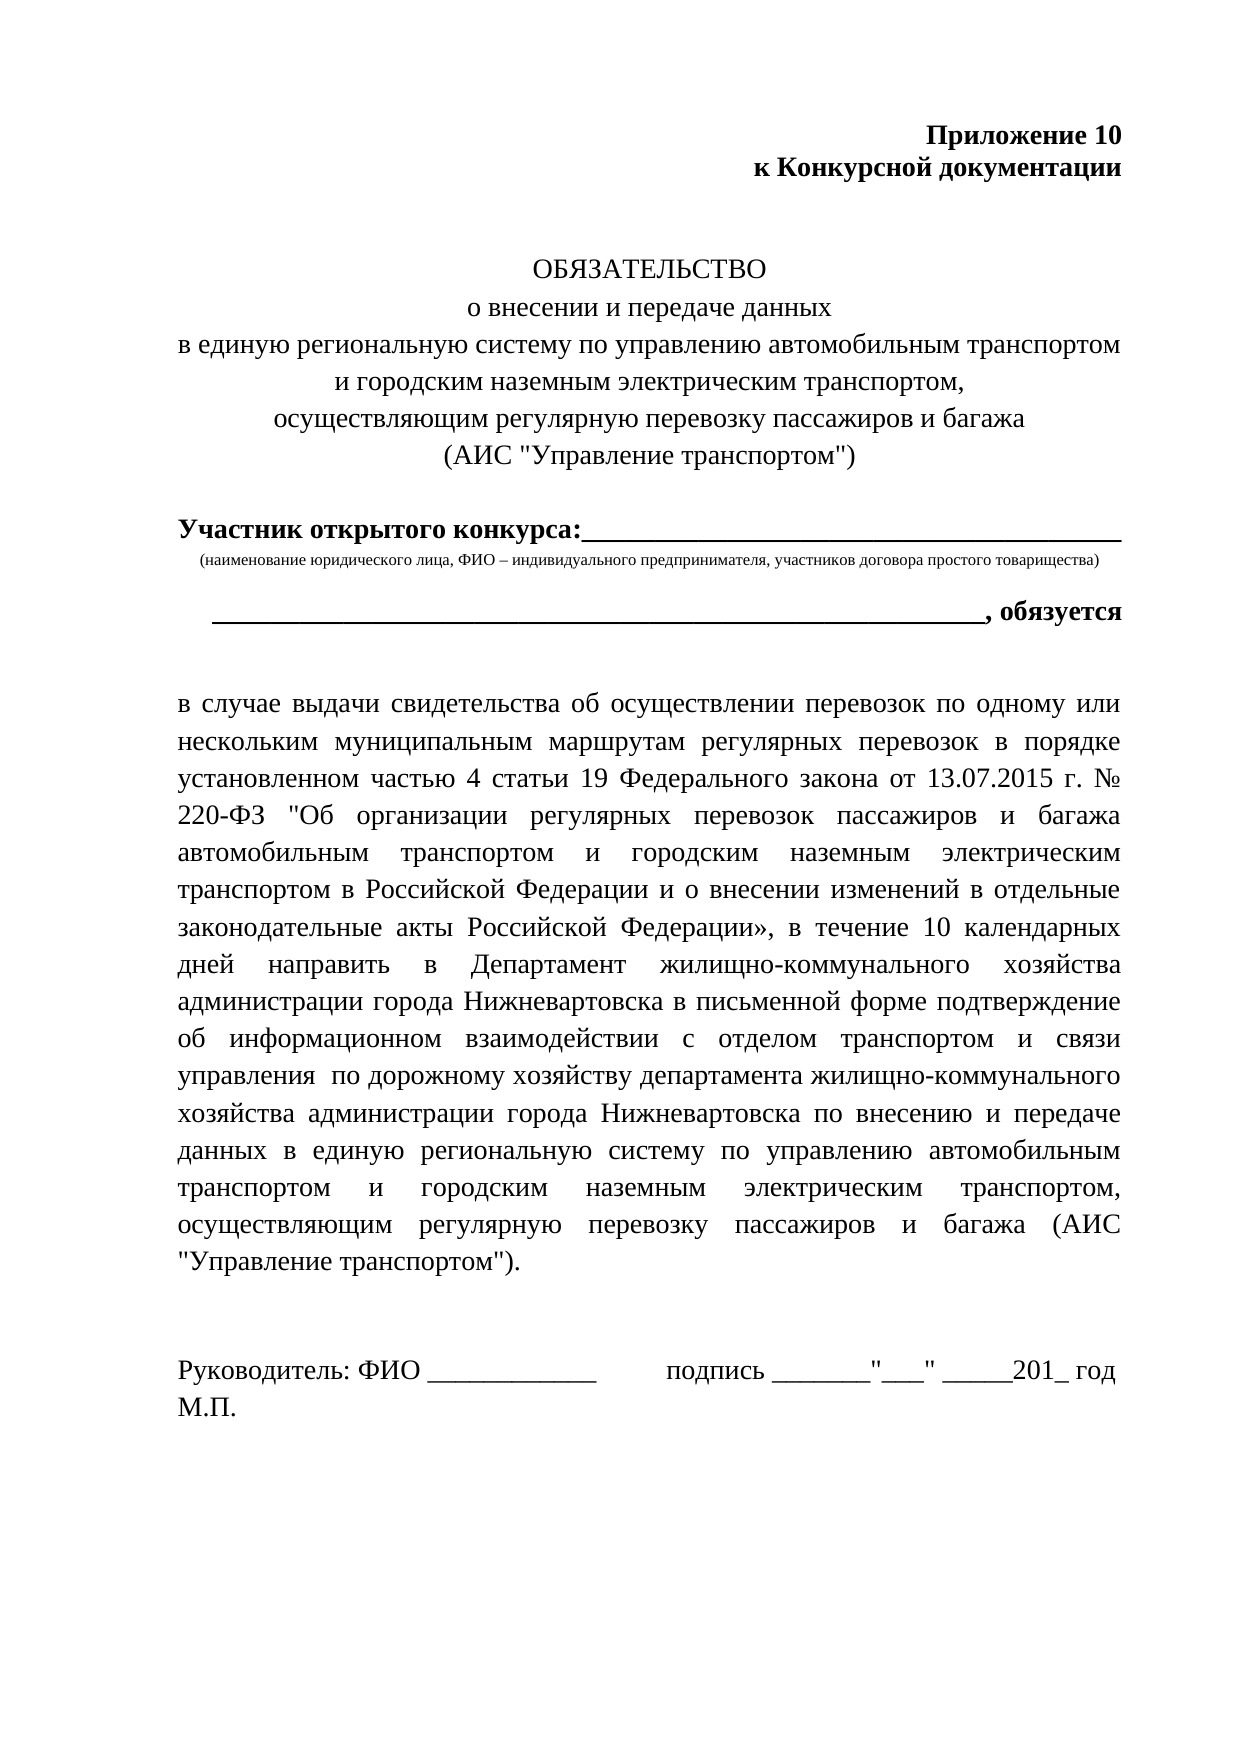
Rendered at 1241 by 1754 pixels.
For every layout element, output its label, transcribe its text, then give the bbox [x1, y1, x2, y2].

text (АИС "Управление транспортом") [177, 438, 1122, 471]
subtitle Приложение 10 [177, 118, 1122, 151]
text о внесении и передаче данных [177, 290, 1122, 322]
text осуществляющим регулярную перевозку пассажиров и багажа [177, 401, 1122, 434]
text Участник открытого конкурса:_____________________________________ [177, 511, 1122, 545]
text М.П. [177, 1390, 1122, 1423]
text (наименование юридического лица, ФИО – индивидуального предпринимателя, участников договора простого товарищества) [177, 550, 1122, 569]
text ОБЯЗАТЕЛЬСТВО [177, 252, 1122, 285]
subtitle к Конкурсной документации [177, 151, 1122, 183]
text в случае выдачи свидетельства об осуществлении перевозок по одному или нескольким муниципальным маршрутам регулярных перевозок в порядке установленном частью 4 статьи 19 Федерального закона от 13.07.2015 г. № 220-ФЗ "Об организации регулярных перевозок пассажиров и багажа автомобильным транспортом и городским наземным электрическим транспортом в Российской Федерации и о внесении изменений в отдельные законодательные акты Российской Федерации», в течение 10 календарных дней направить в Департамент жилищно-коммунального хозяйства администрации города Нижневартовска в письменной форме подтверждение об информационном взаимодействии с отделом транспортом и связи управления по дорожному хозяйству департамента жилищно-коммунального хозяйства администрации города Нижневартовска по внесению и передаче данных в единую региональную систему по управлению автомобильным транспортом и городским наземным электрическим транспортом, осуществляющим регулярную перевозку пассажиров и багажа (АИС "Управление транспортом"). [177, 687, 1122, 1277]
text и городским наземным электрическим транспортом, [177, 364, 1122, 396]
text в единую региональную систему по управлению автомобильным транспортом [177, 327, 1122, 359]
text Руководитель: ФИО ____________ подпись _______"___" _____201_ год [177, 1353, 1122, 1385]
text _____________________________________________________, обязуется [177, 593, 1122, 627]
